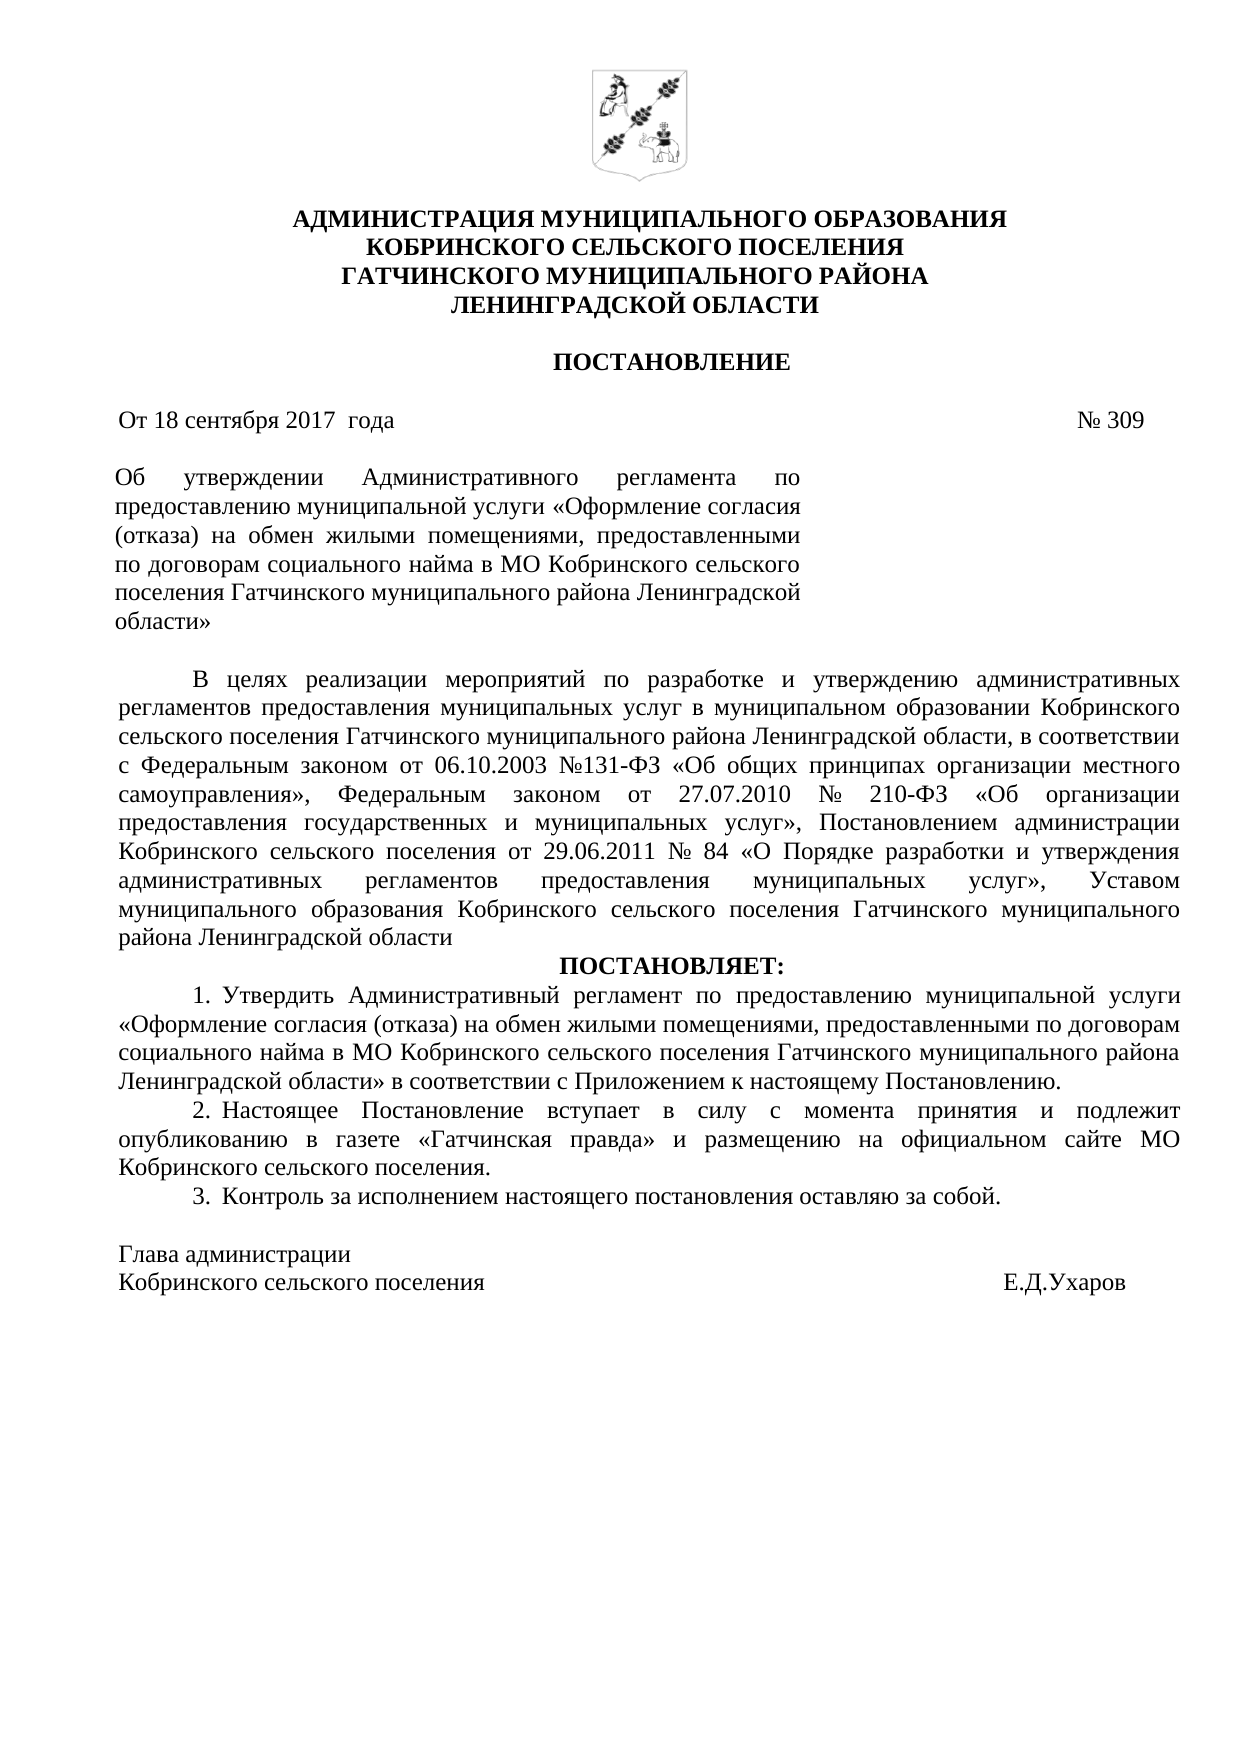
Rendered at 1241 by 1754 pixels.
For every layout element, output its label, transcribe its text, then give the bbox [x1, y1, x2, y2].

text Кобринского сельского поселения Е.Д.Ухаров [118, 1267, 1181, 1296]
text ПОСТАНОВЛЯЕТ: [118, 951, 1152, 980]
text Глава администрации [118, 1239, 1152, 1267]
text ПОСТАНОВЛЕНИЕ [118, 347, 1152, 376]
text ЛЕНИНГРАДСКОЙ ОБЛАСТИ [118, 290, 1152, 319]
text От 18 сентября 2017 года № 309 [118, 405, 1181, 434]
text КОБРИНСКОГО СЕЛЬСКОГО ПОСЕЛЕНИЯ [118, 232, 1152, 261]
text В целях реализации мероприятий по разработке и утверждению административных регламентов предоставления муниципальных услуг в муниципальном образовании Кобринского сельского поселения Гатчинского муниципального района Ленинградской области, в соответствии с Федеральным законом от 06.10.2003 №131-ФЗ «Об общих принципах организации местного самоуправления», Федеральным законом от 27.07.2010 № 210-ФЗ «Об организации предоставления государственных и муниципальных услуг», Постановлением администрации Кобринского сельского поселения от 29.06.2011 № 84 «О Порядке разработки и утверждения административных регламентов предоставления муниципальных услуг», Уставом муниципального образования Кобринского сельского поселения Гатчинского муниципального района Ленинградской области [118, 664, 1181, 951]
list Утвердить Административный регламент по предоставлению муниципальной услуги «Оформление согласия (отказа) на обмен жилыми помещениями, предоставленными по договорам социального найма в МО Кобринского сельского поселения Гатчинского муниципального района Ленинградской области» в соответствии с Приложением к настоящему Постановлению. [118, 980, 1181, 1095]
table_header Об утверждении Административного регламента по предоставлению муниципальной услуги «Оформление согласия (отказа) на обмен жилыми помещениями, предоставленными по договорам социального найма в МО Кобринского сельского поселения Гатчинского муниципального района Ленинградской области» [103, 463, 812, 635]
picture [578, 61, 702, 195]
title АДМИНИСТРАЦИЯ МУНИЦИПАЛЬНОГО ОБРАЗОВАНИЯ [118, 204, 1181, 232]
list Настоящее Постановление вступает в силу с момента принятия и подлежит опубликованию в газете «Гатчинская правда» и размещению на официальном сайте МО Кобринского сельского поселения. [118, 1095, 1181, 1181]
text ГАТЧИНСКОГО МУНИЦИПАЛЬНОГО РАЙОНА [118, 261, 1152, 290]
list Контроль за исполнением настоящего постановления оставляю за собой. [118, 1181, 1181, 1210]
